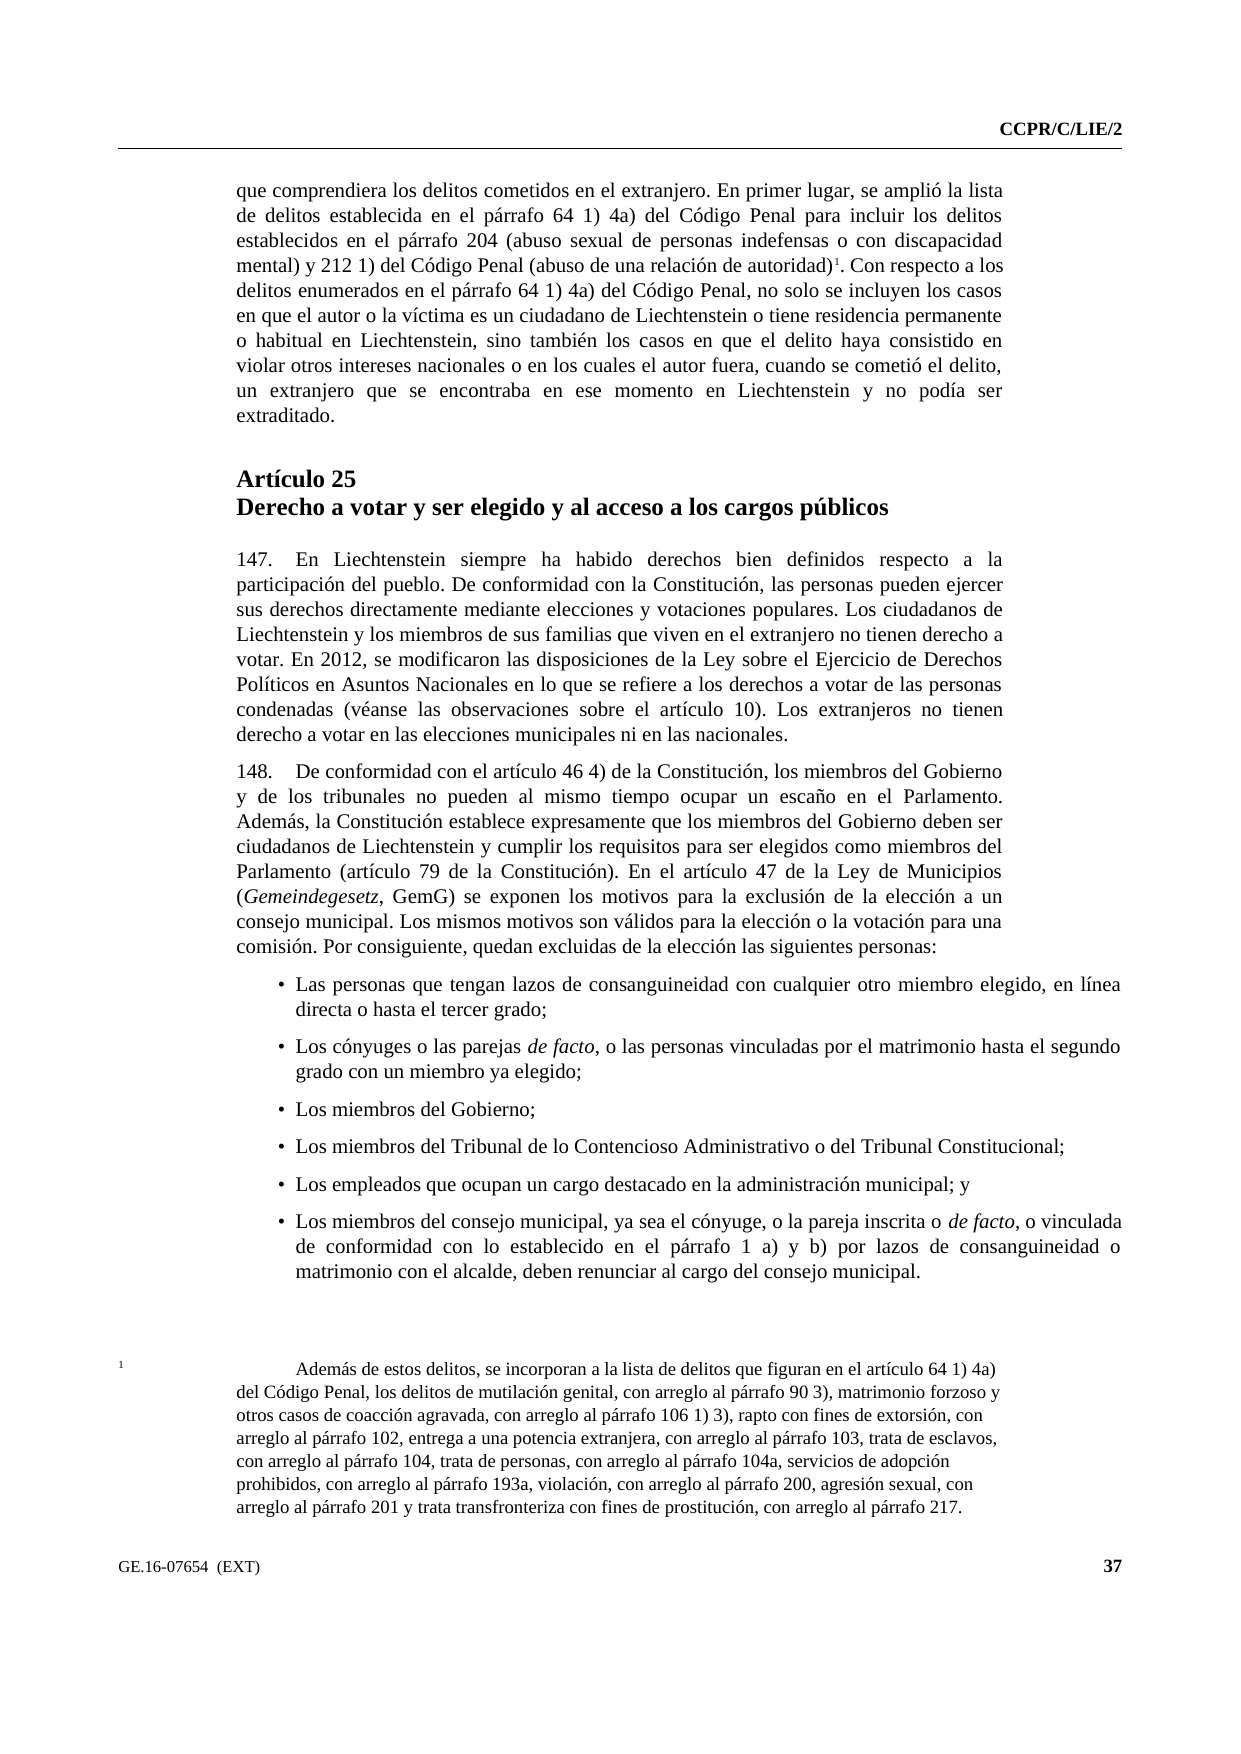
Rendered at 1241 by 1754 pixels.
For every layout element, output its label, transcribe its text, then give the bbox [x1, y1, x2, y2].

text Los miembros del consejo municipal, ya sea el cónyuge, o la pareja inscrita o de facto, o vinculada de conformidad con lo establecido en el párrafo ) y b) por lazos de consanguineidad o matrimonio con el alcalde, deben renunciar al cargo del consejo municipal. [278, 1208, 1122, 1283]
text Las personas que tengan lazos de consanguineidad con cualquier otro miembro elegido, en línea directa o hasta el tercer grado; [278, 971, 1122, 1021]
text Artículo 25 Derecho a votar y ser elegido y al acceso a los cargos públicos [118, 465, 1004, 521]
text Los cónyuges o las parejas de facto, o las personas vinculadas por el matrimonio hasta el segundo grado con un miembro ya elegido; [278, 1033, 1122, 1083]
text 148. De conformidad con el artículo 46 4) de la Constitución, los miembros del Gobierno y de los tribunales no pueden al mismo tiempo ocupar un escaño en el Parlamento. Además, la Constitución establece expresamente que los miembros del Gobierno deben ser ciudadanos de Liechtenstein y cumplir los requisitos para ser elegidos como miembros del Parlamento (artículo 79 de la Constitución). En el artículo 47 de la Ley de Municipios (Gemeindegesetz, GemG) se exponen los motivos para la exclusión de la elección a un consejo municipal. Los mismos motivos son válidos para la elección o la votación para una comisión. Por consiguiente, quedan excluidas de la elección las siguientes personas: [236, 758, 1004, 958]
text Los empleados que ocupan un cargo destacado en la administración municipal; y [278, 1171, 1122, 1196]
text Los miembros del Gobierno; [278, 1096, 1122, 1121]
text Los miembros del Tribunal de lo Contencioso Administrativo o del Tribunal Constitucional; [278, 1133, 1122, 1158]
text 147. En Liechtenstein siempre ha habido derechos bien definidos respecto a la participación del pueblo. De conformidad con la Constitución, las personas pueden ejercer sus derechos directamente mediante elecciones y votaciones populares. Los ciudadanos de Liechtenstein y los miembros de sus familias que viven en el extranjero no tienen derecho a votar. En 2012, se modificaron las disposiciones de la Ley sobre el Ejercicio de Derechos Políticos en Asuntos Nacionales en lo que se refiere a los derechos a votar de las personas condenadas (véanse las observaciones sobre el artículo 10). Los extranjeros no tienen derecho a votar en las elecciones municipales ni en las nacionales. [236, 546, 1004, 746]
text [236, 177, 1004, 427]
